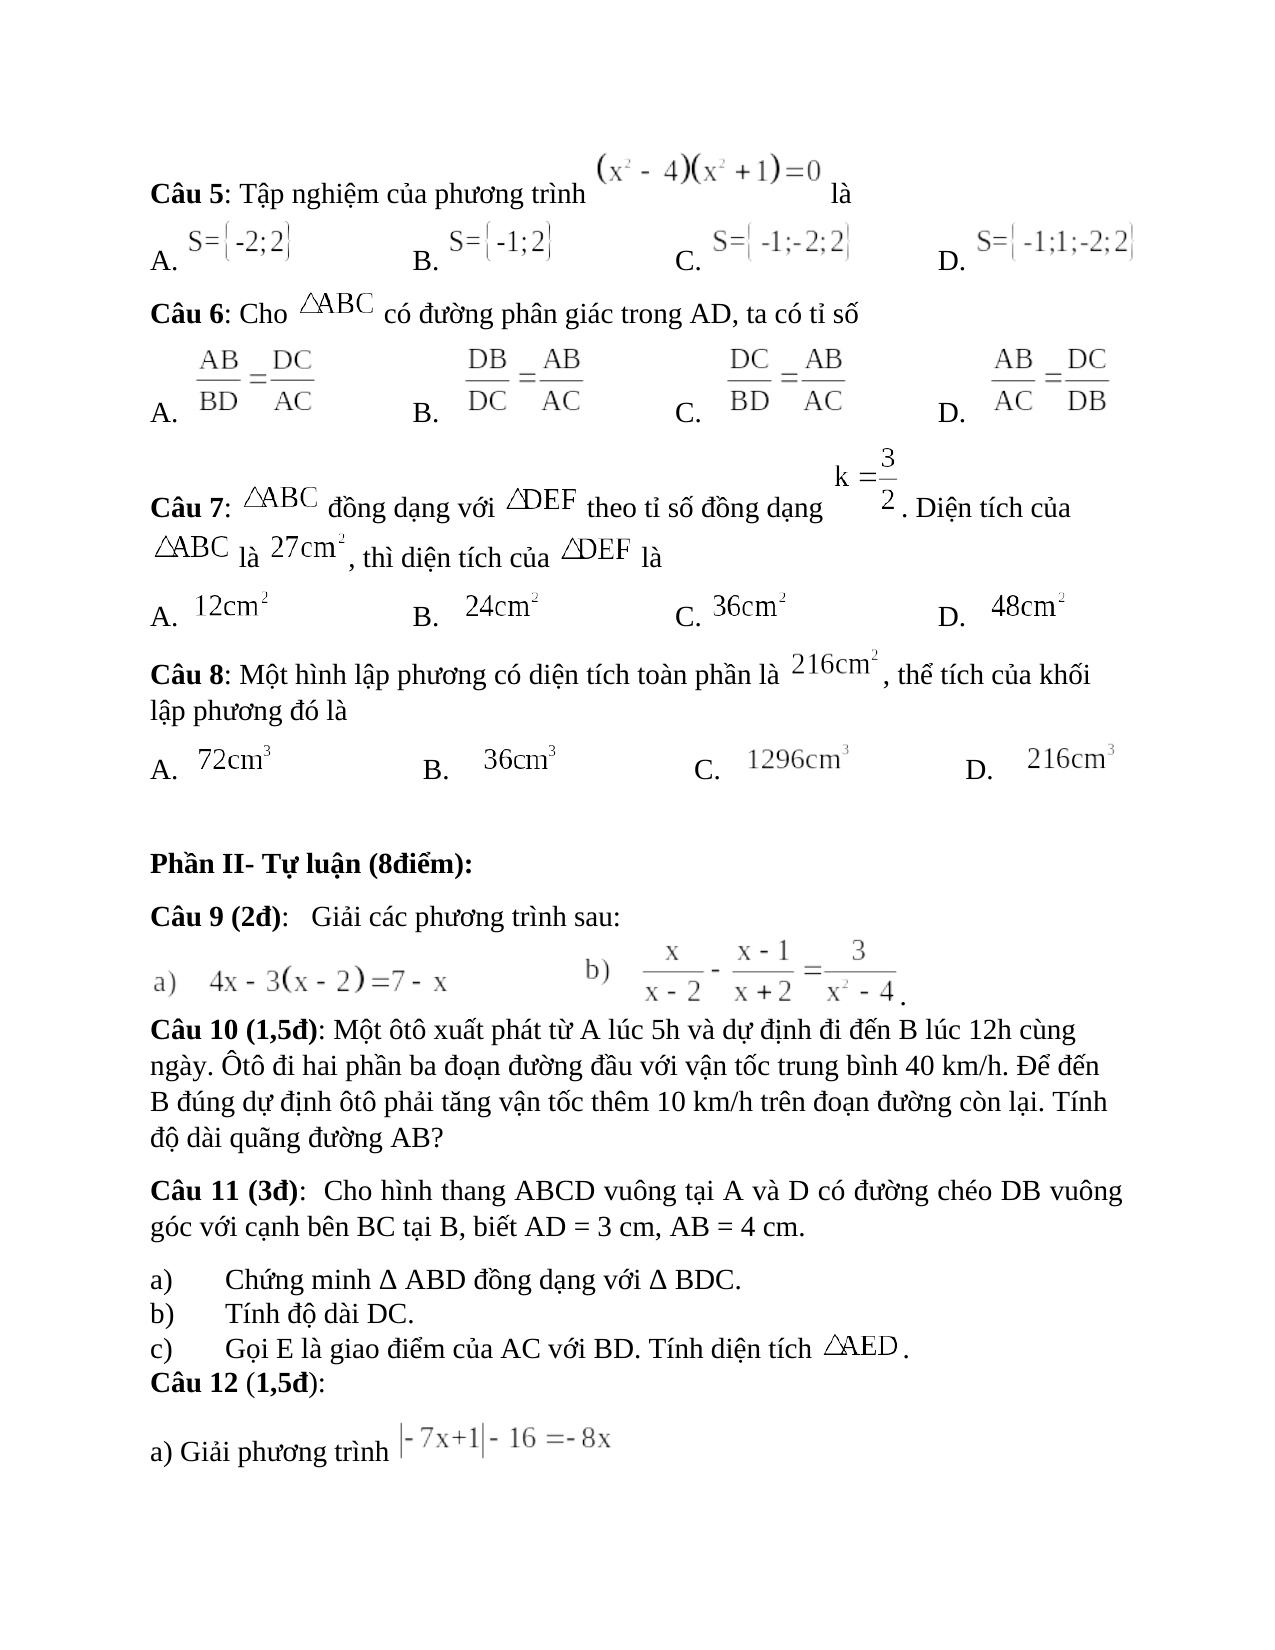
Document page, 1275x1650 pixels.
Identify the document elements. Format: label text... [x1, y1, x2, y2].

text Câu 8: Một hình lập phương có diện tích toàn phần là , thể tích của khối lập phương đó là [150, 644, 1125, 727]
table_header C. [664, 217, 926, 283]
text Câu 6: Cho có đường phân giác trong AD, ta có tỉ số [150, 288, 1125, 330]
table_header B. [411, 735, 683, 793]
table_header D. [926, 217, 1189, 283]
table_header B. [401, 338, 664, 435]
table_header B. [401, 581, 664, 639]
list . [150, 932, 1125, 1012]
table_header D. [926, 581, 1189, 639]
table_header D. [954, 735, 1238, 793]
table_header A. [139, 217, 401, 283]
table_header C. [664, 338, 926, 435]
text Câu 7: đồng dạng với theo tỉ số đồng dạng . Diện tích của là , thì diện tích của là [150, 439, 1125, 573]
table_header B. [401, 217, 664, 283]
list Chứng minh Δ ABD đồng dạng với Δ BDC. [150, 1262, 1125, 1296]
table_header A. [139, 581, 401, 639]
table_header A. [139, 735, 411, 793]
table_header D. [926, 338, 1189, 435]
list Gọi E là giao điểm của AC với BD. Tính diện tích . [150, 1329, 1125, 1365]
list Tính độ dài DC. [150, 1296, 1125, 1329]
table_header C. [683, 735, 954, 793]
table_header A. [139, 338, 401, 435]
table_header C. [664, 581, 926, 639]
text Câu 11 (3đ): Cho hình thang ABCD vuông tại A và D có đường chéo DB vuông góc với cạnh bên BC tại B, biết AD = 3 cm, AB = 4 cm. [150, 1173, 1125, 1243]
text Phần II- Tự luận (8điểm): [150, 846, 1125, 879]
list Câu 9 (2đ): Giải các phương trình sau: [150, 899, 1125, 932]
text Câu 5: Tập nghiệm của phương trình là [150, 150, 1125, 210]
text a) Giải phương trình [150, 1418, 1125, 1468]
text Câu 10 (1,5đ): Một ôtô xuất phát từ A lúc 5h và dự định đi đến B lúc 12h cùng ngày. Ôtô đi hai phần ba đoạn đường đầu với vận tốc trung bình 40 km/h. Để đến B đúng dự định ôtô phải tăng vận tốc thêm 10 km/h trên đoạn đường còn lại. Tính độ dài quãng đường AB? [150, 1012, 1125, 1154]
text Câu 12 (1,5đ): [150, 1365, 1125, 1399]
